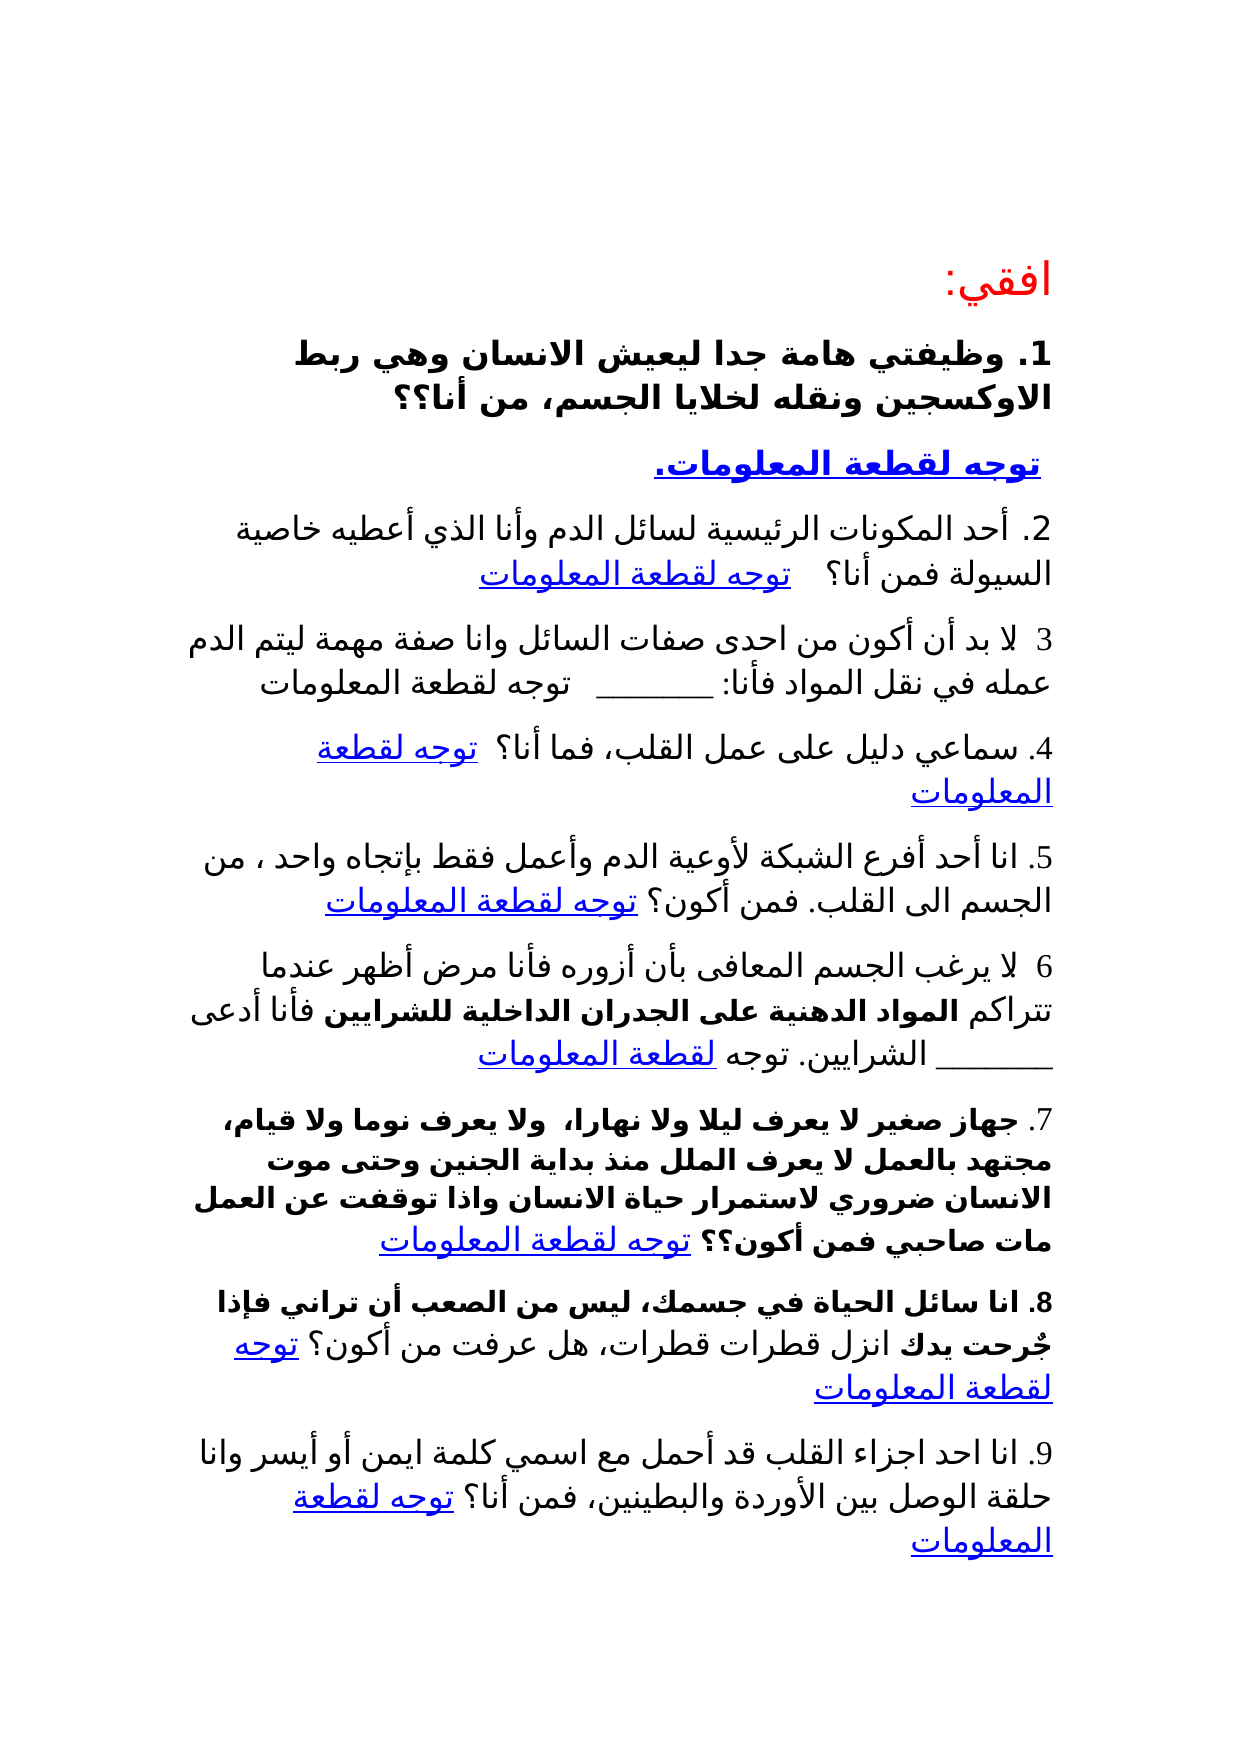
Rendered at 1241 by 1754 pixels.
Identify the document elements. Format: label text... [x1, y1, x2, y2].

text 5. انا أحد أفرع الشبكة لأوعية الدم وأعمل فقط بإتجاه واحد ، من الجسم الى القلب. فمن أكون؟ توجه لقطعة المعلومات [187, 837, 1053, 920]
text 1. وظيفتي هامة جدا ليعيش الانسان وهي ربط الاوكسجين ونقله لخلايا الجسم، من أنا؟؟ [187, 334, 1053, 417]
text افقي: [187, 253, 1053, 305]
text 4. سماعي دليل على عمل القلب، فما أنا؟ توجه لقطعة المعلومات [187, 728, 1053, 811]
text 9. انا احد اجزاء القلب قد أحمل مع اسمي كلمة ايمن أو أيسر وانا حلقة الوصل بين الأوردة والبطينين، فمن أنا؟ توجه لقطعة المعلومات [187, 1433, 1053, 1560]
text توجه لقطعة المعلومات. [187, 444, 1053, 483]
text 7. جهاز صغير لا يعرف ليلا ولا نهارا، ولا يعرف نوما ولا قيام، مجتهد بالعمل لا يعرف الملل منذ بداية الجنين وحتى موت الانسان ضروري لاستمرار حياة الانسان واذا توقفت عن العمل مات صاحبي فمن أكون؟؟ توجه لقطعة المعلومات [187, 1099, 1053, 1259]
text 8. انا سائل الحياة في جسمك، ليس من الصعب أن تراني فإذا جٌرحت يدك انزل قطرات قطرات، هل عرفت من أكون؟ توجه لقطعة المعلومات [187, 1285, 1053, 1407]
text 3. لا بد أن أكون من احدى صفات السائل وانا صفة مهمة ليتم الدم عمله في نقل المواد فأنا: _______ توجه لقطعة المعلومات [187, 619, 1053, 702]
text 2. أحد المكونات الرئيسية لسائل الدم وأنا الذي أعطيه خاصية السيولة فمن أنا؟ توجه لقطعة المعلومات [187, 509, 1053, 593]
text 6. لا يرغب الجسم المعافى بأن أزوره فأنا مرض أظهر عندما تتراكم المواد الدهنية على الجدران الداخلية للشرايين فأنا أدعى _______ الشرايين. توجه لقطعة المعلومات [187, 946, 1053, 1073]
